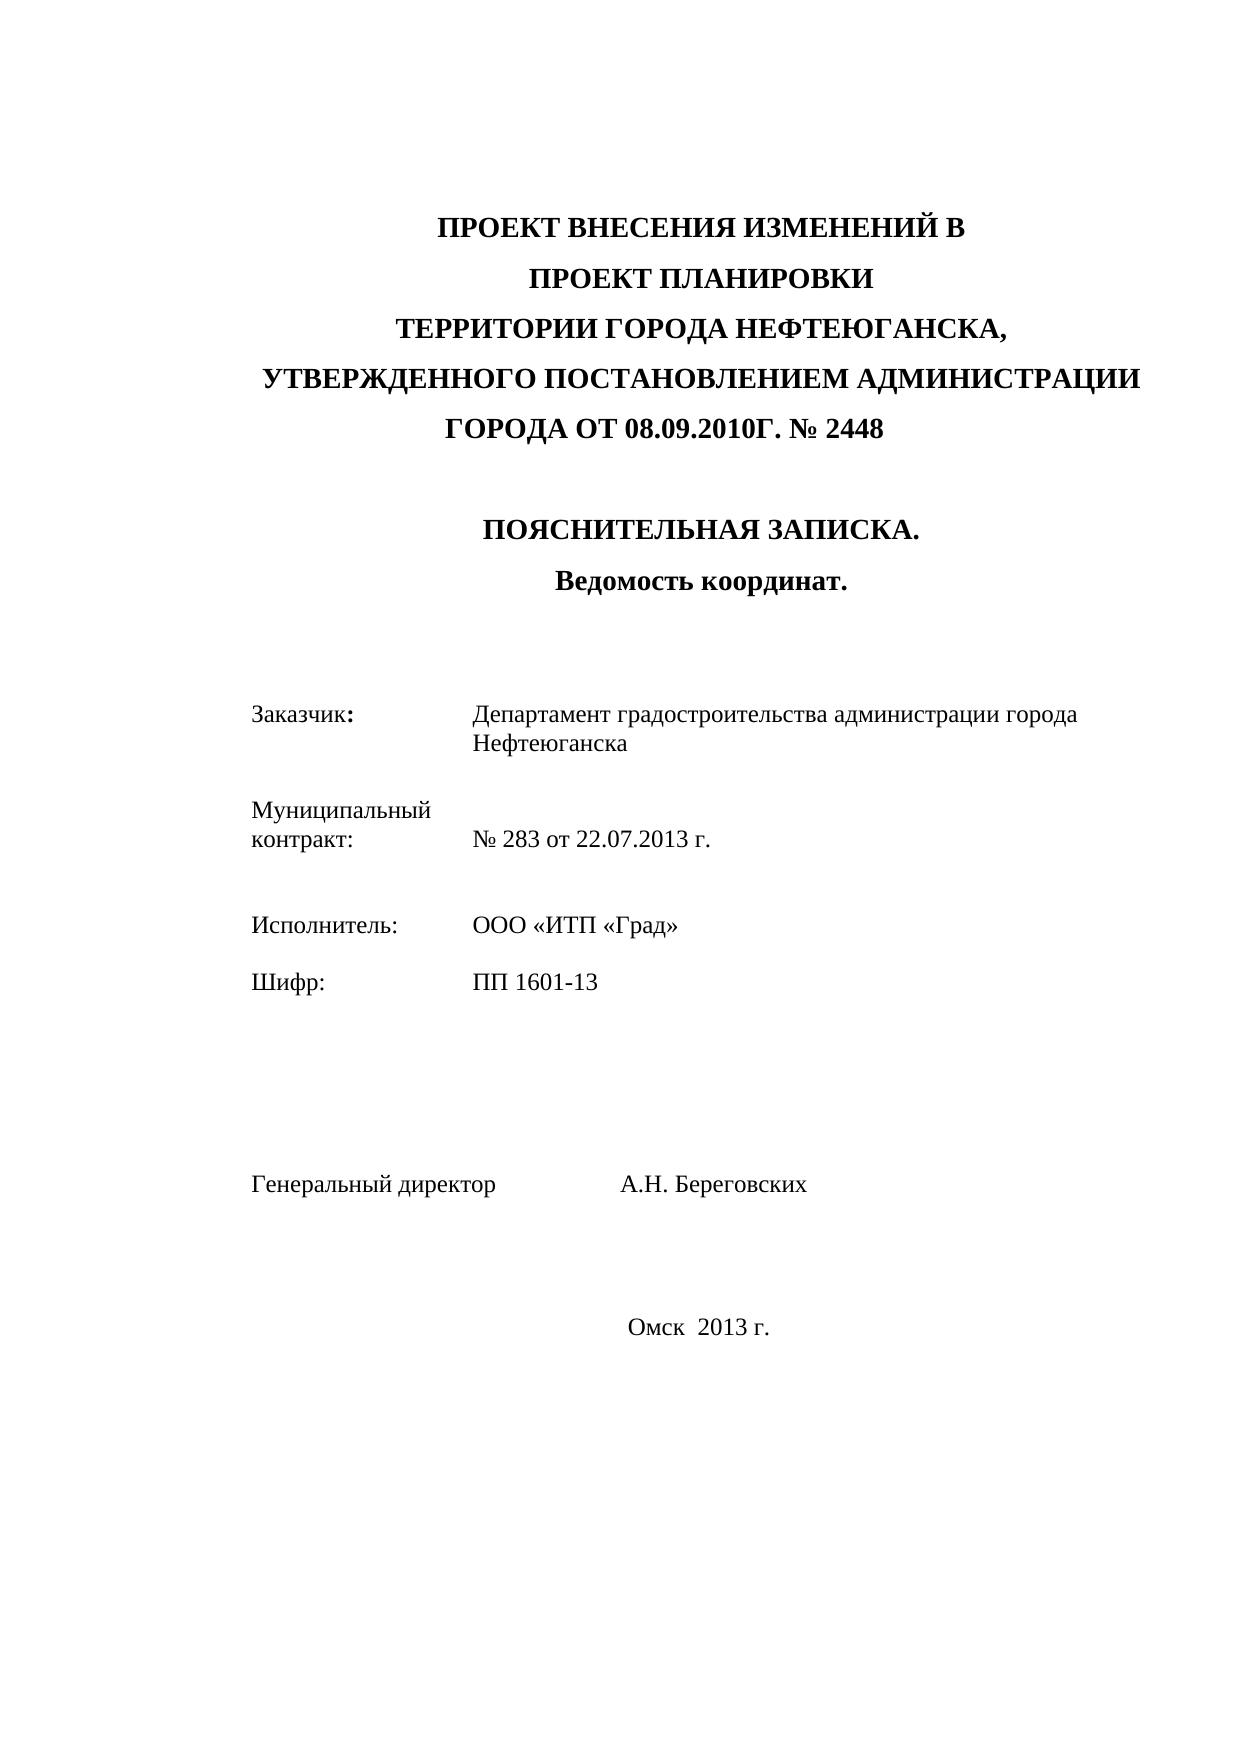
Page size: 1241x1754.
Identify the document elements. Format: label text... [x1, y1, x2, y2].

text контракт: № 283 от 22.07.2013 г. [177, 824, 1152, 852]
text Генеральный директор А.Н. Береговских [177, 1169, 1152, 1197]
text утвержденного постановлением администрации города от 08.09.2010г. № 2448 [177, 361, 1152, 445]
text Заказчик: Департамент градостроительства администрации города Нефтеюганска [251, 699, 1078, 757]
text Муниципальный [177, 795, 1152, 824]
text территории города нефтеюганска, [177, 311, 1152, 344]
text Исполнитель: ООО «ИТП «Град» [177, 910, 1152, 939]
text проект планировки [177, 261, 1152, 294]
text ПОЯСНИТЕЛЬНАЯ ЗАПИСКА. [177, 512, 1152, 546]
text Шифр: ПП 1601-13 [177, 967, 1152, 996]
text Омск 2013 г. [177, 1312, 1152, 1341]
text Ведомость координат. [177, 563, 1152, 596]
text проект внесения изменений в [177, 210, 1152, 244]
